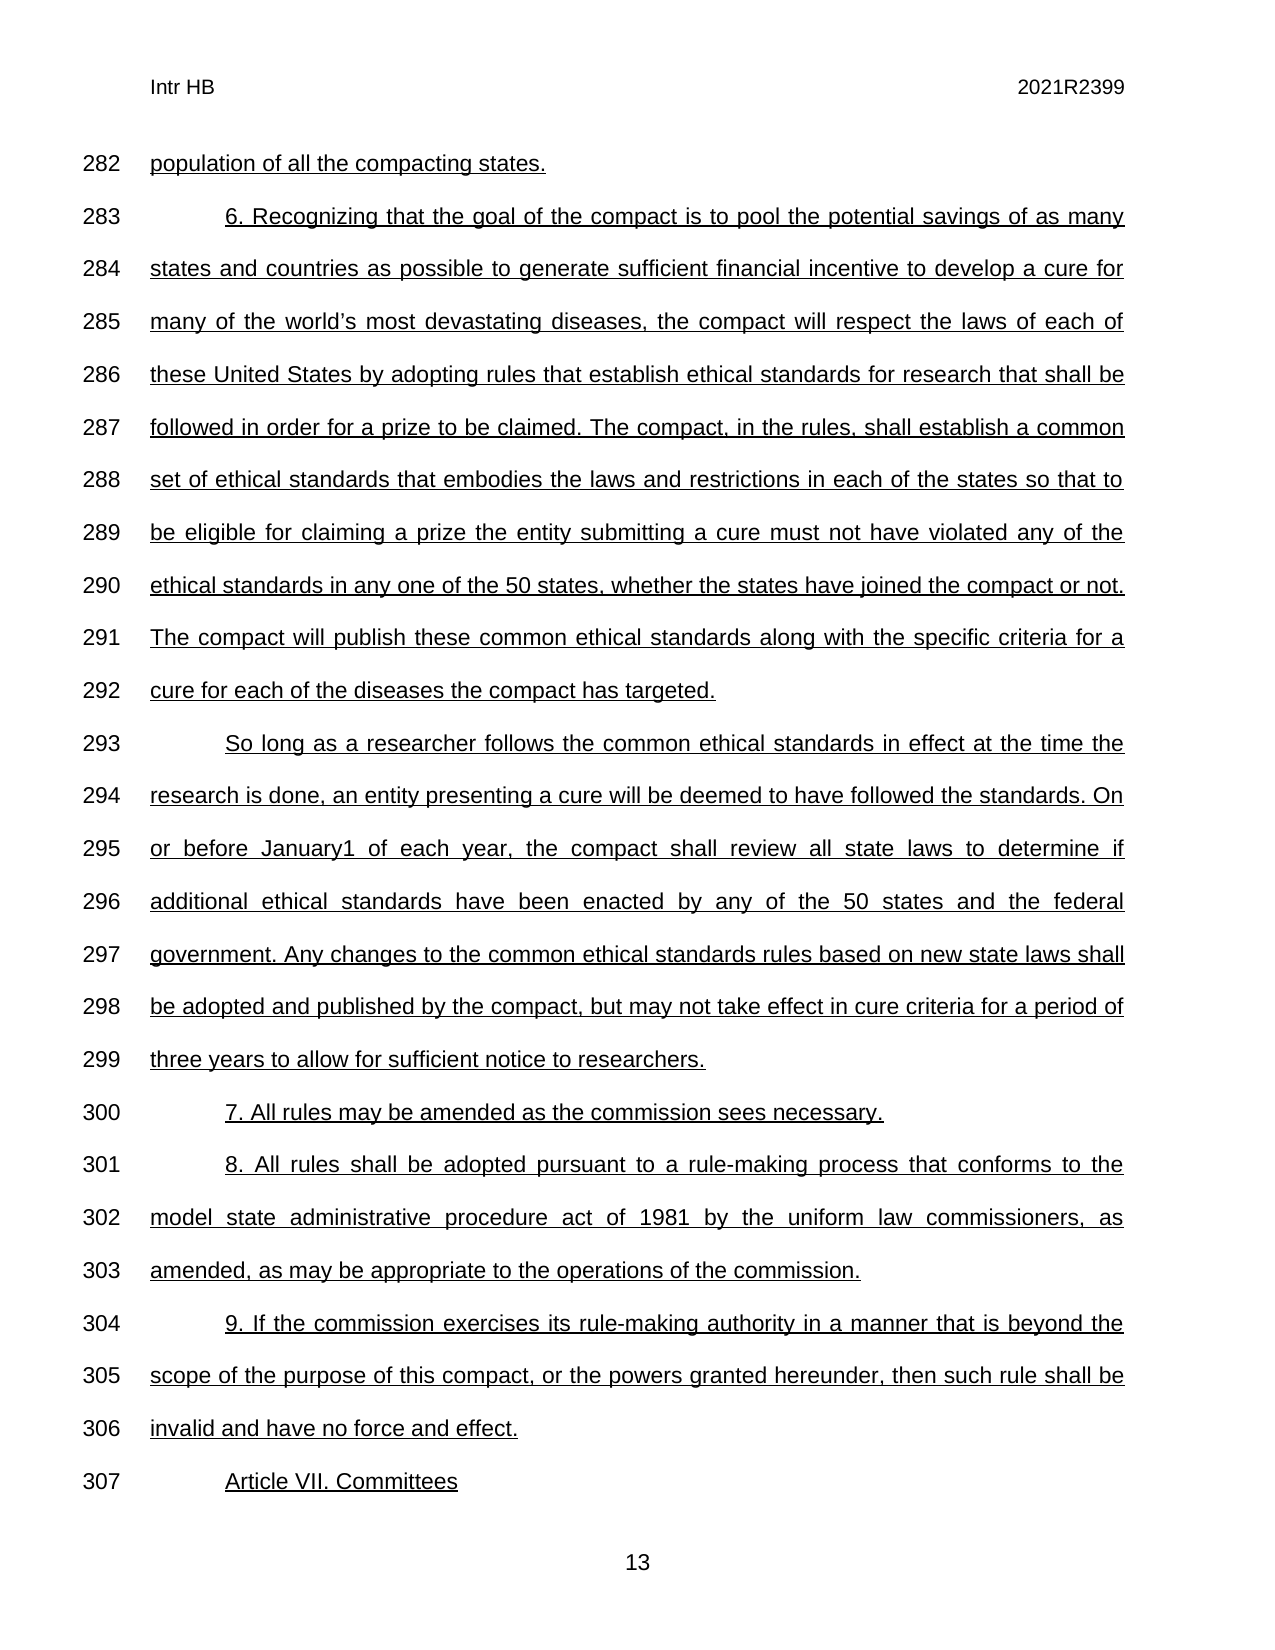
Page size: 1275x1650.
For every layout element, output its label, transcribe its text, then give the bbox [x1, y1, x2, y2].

text 9. If the commission exercises its rule-making authority in a manner that is beyond the scope of the purpose of this compact, or the powers granted hereunder, then such rule shall be invalid and have no force and effect. [150, 1386, 1125, 1441]
text 6. Recognizing that the goal of the compact is to pool the potential savings of as many states and countries as possible to generate sufficient financial incentive to develop a cure for many of the world’s most devastating diseases, the compact will respect the laws of each of these United States by adopting rules that establish ethical standards for research that shall be followed in order for a prize to be claimed. The compact, in the rules, shall establish a common set of ethical standards that embodies the laws and restrictions in each of the states so that to be eligible for claiming a prize the entity submitting a cure must not have violated any of the ethical standards in any one of the 50 states, whether the states have joined the compact or not. The compact will publish these common ethical standards along with the specific criteria for a cure for each of the diseases the compact has targeted. [150, 438, 1125, 542]
text Article VII. Committees [150, 1468, 1125, 1494]
text 6. Recognizing that the goal of the compact is to pool the potential savings of as many states and countries as possible to generate sufficient financial incentive to develop a cure for many of the world’s most devastating diseases, the compact will respect the laws of each of these United States by adopting rules that establish ethical standards for research that shall be followed in order for a prize to be claimed. The compact, in the rules, shall establish a common set of ethical standards that embodies the laws and restrictions in each of the states so that to be eligible for claiming a prize the entity submitting a cure must not have violated any of the ethical standards in any one of the 50 states, whether the states have joined the compact or not. The compact will publish these common ethical standards along with the specific criteria for a cure for each of the diseases the compact has targeted. [150, 203, 1125, 384]
text 9. If the commission exercises its rule-making authority in a manner that is beyond the scope of the purpose of this compact, or the powers granted hereunder, then such rule shall be invalid and have no force and effect. [150, 1309, 1125, 1385]
text So long as a researcher follows the common ethical standards in effect at the time the research is done, an entity presenting a cure will be deemed to have followed the standards. On or before January1 of each year, the compact shall review all state laws to determine if additional ethical standards have been enacted by any of the 50 states and the federal government. Any changes to the common ethical standards rules based on new state laws shall be adopted and published by the compact, but may not take effect in cure criteria for a period of three years to allow for sufficient notice to researchers. [150, 730, 1125, 858]
text So long as a researcher follows the common ethical standards in effect at the time the research is done, an entity presenting a cure will be deemed to have followed the standards. On or before January1 of each year, the compact shall review all state laws to determine if additional ethical standards have been enacted by any of the 50 states and the federal government. Any changes to the common ethical standards rules based on new state laws shall be adopted and published by the compact, but may not take effect in cure criteria for a period of three years to allow for sufficient notice to researchers. [150, 859, 1125, 911]
text So long as a researcher follows the common ethical standards in effect at the time the research is done, an entity presenting a cure will be deemed to have followed the standards. On or before January1 of each year, the compact shall review all state laws to determine if additional ethical standards have been enacted by any of the 50 states and the federal government. Any changes to the common ethical standards rules based on new state laws shall be adopted and published by the compact, but may not take effect in cure criteria for a period of three years to allow for sufficient notice to researchers. [150, 912, 1125, 963]
text 8. All rules shall be adopted pursuant to a rule-making process that conforms to the model state administrative procedure act of 1981 by the uniform law commissioners, as amended, as may be appropriate to the operations of the commission. [150, 1151, 1125, 1283]
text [150, 150, 1125, 176]
text So long as a researcher follows the common ethical standards in effect at the time the research is done, an entity presenting a cure will be deemed to have followed the standards. On or before January1 of each year, the compact shall review all state laws to determine if additional ethical standards have been enacted by any of the 50 states and the federal government. Any changes to the common ethical standards rules based on new state laws shall be adopted and published by the compact, but may not take effect in cure criteria for a period of three years to allow for sufficient notice to researchers. [150, 965, 1125, 1072]
text 7. All rules may be amended as the commission sees necessary. [150, 1099, 1125, 1125]
